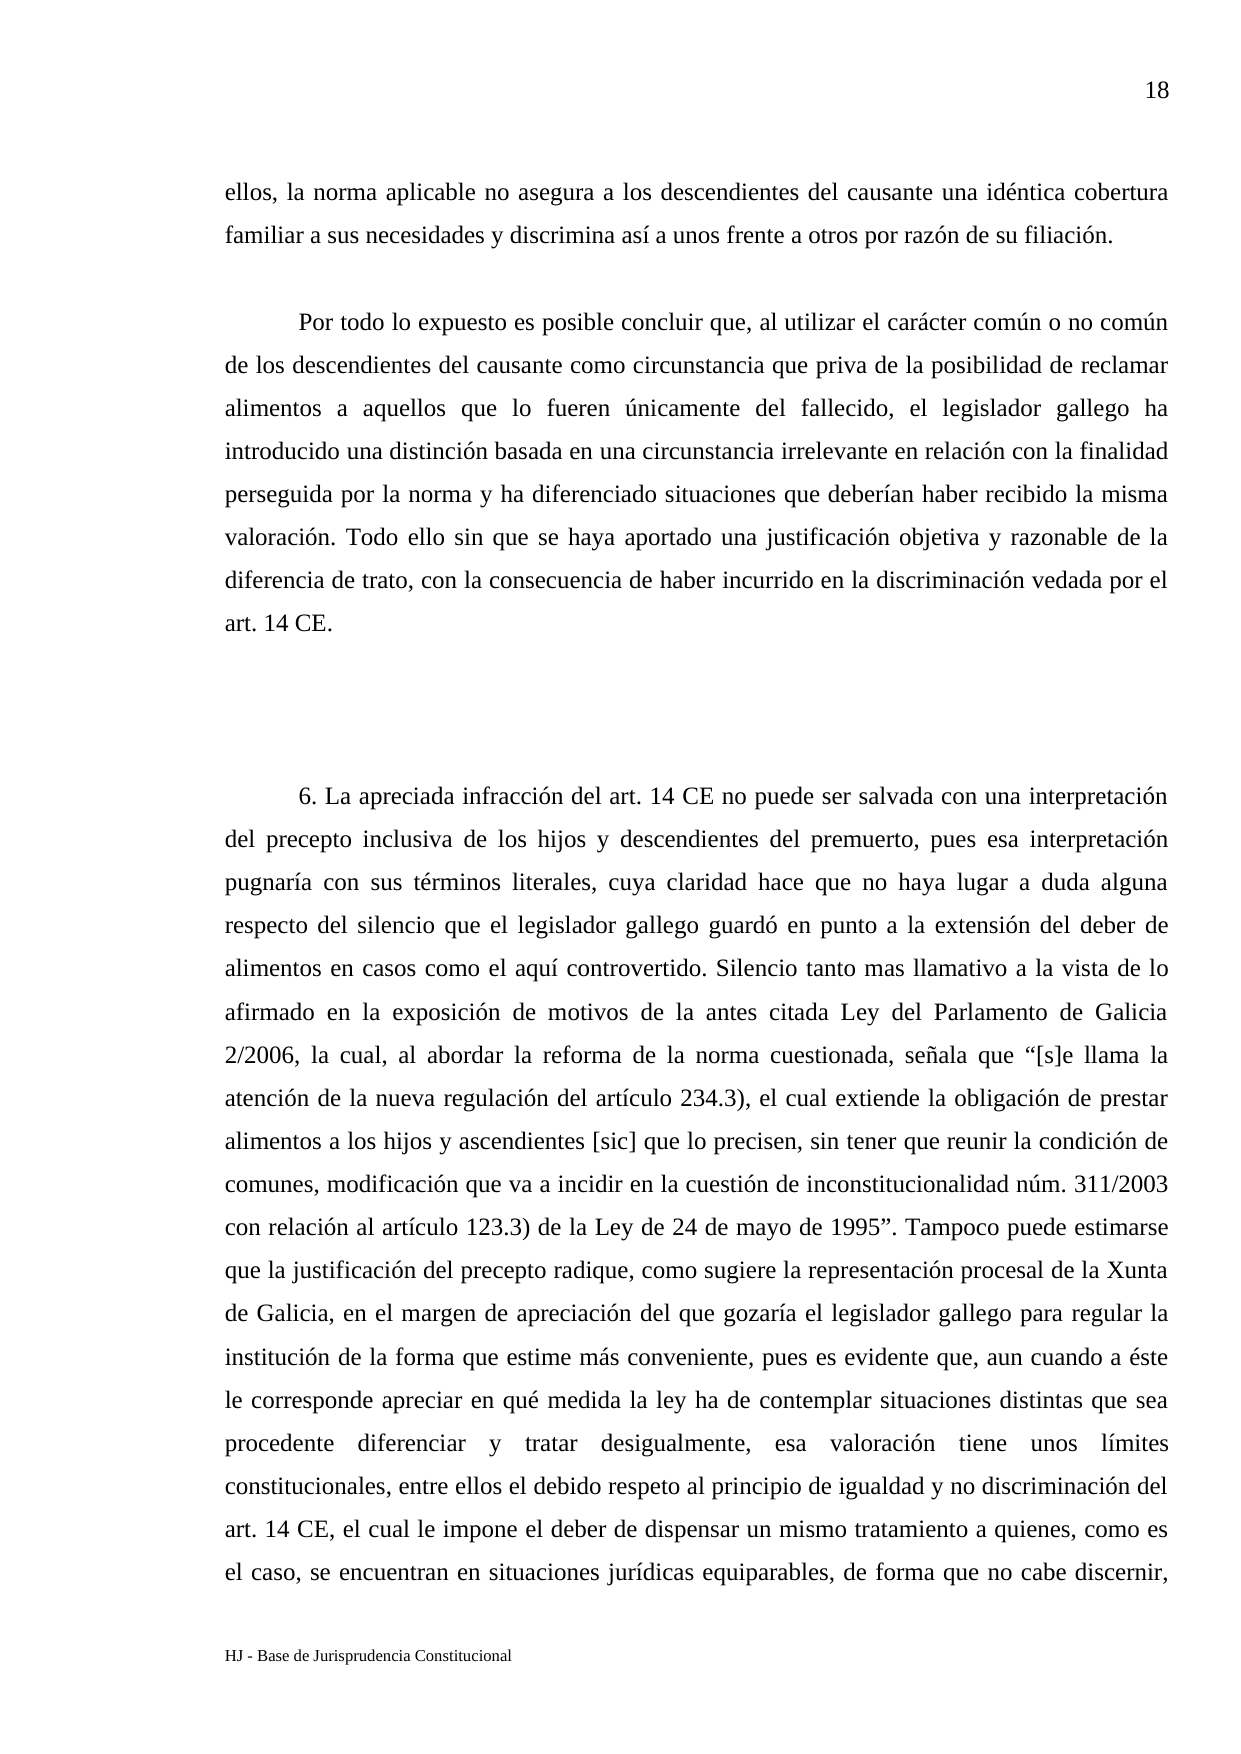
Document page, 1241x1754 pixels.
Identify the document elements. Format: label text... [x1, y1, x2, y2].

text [224, 177, 1169, 249]
text Por todo lo expuesto es posible concluir que, al utilizar el carácter común o no común de los descendientes del causante como circunstancia que priva de la posibilidad de reclamar alimentos a aquellos que lo fueren únicamente del fallecido, el legislador gallego ha introducido una distinción basada en una circunstancia irrelevante en relación con la finalidad perseguida por la norma y ha diferenciado situaciones que deberían haber recibido la misma valoración. Todo ello sin que se haya aportado una justificación objetiva y razonable de la diferencia de trato, con la consecuencia de haber incurrido en la discriminación vedada por el art. 14 CE. [224, 307, 1169, 637]
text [224, 781, 1169, 1586]
